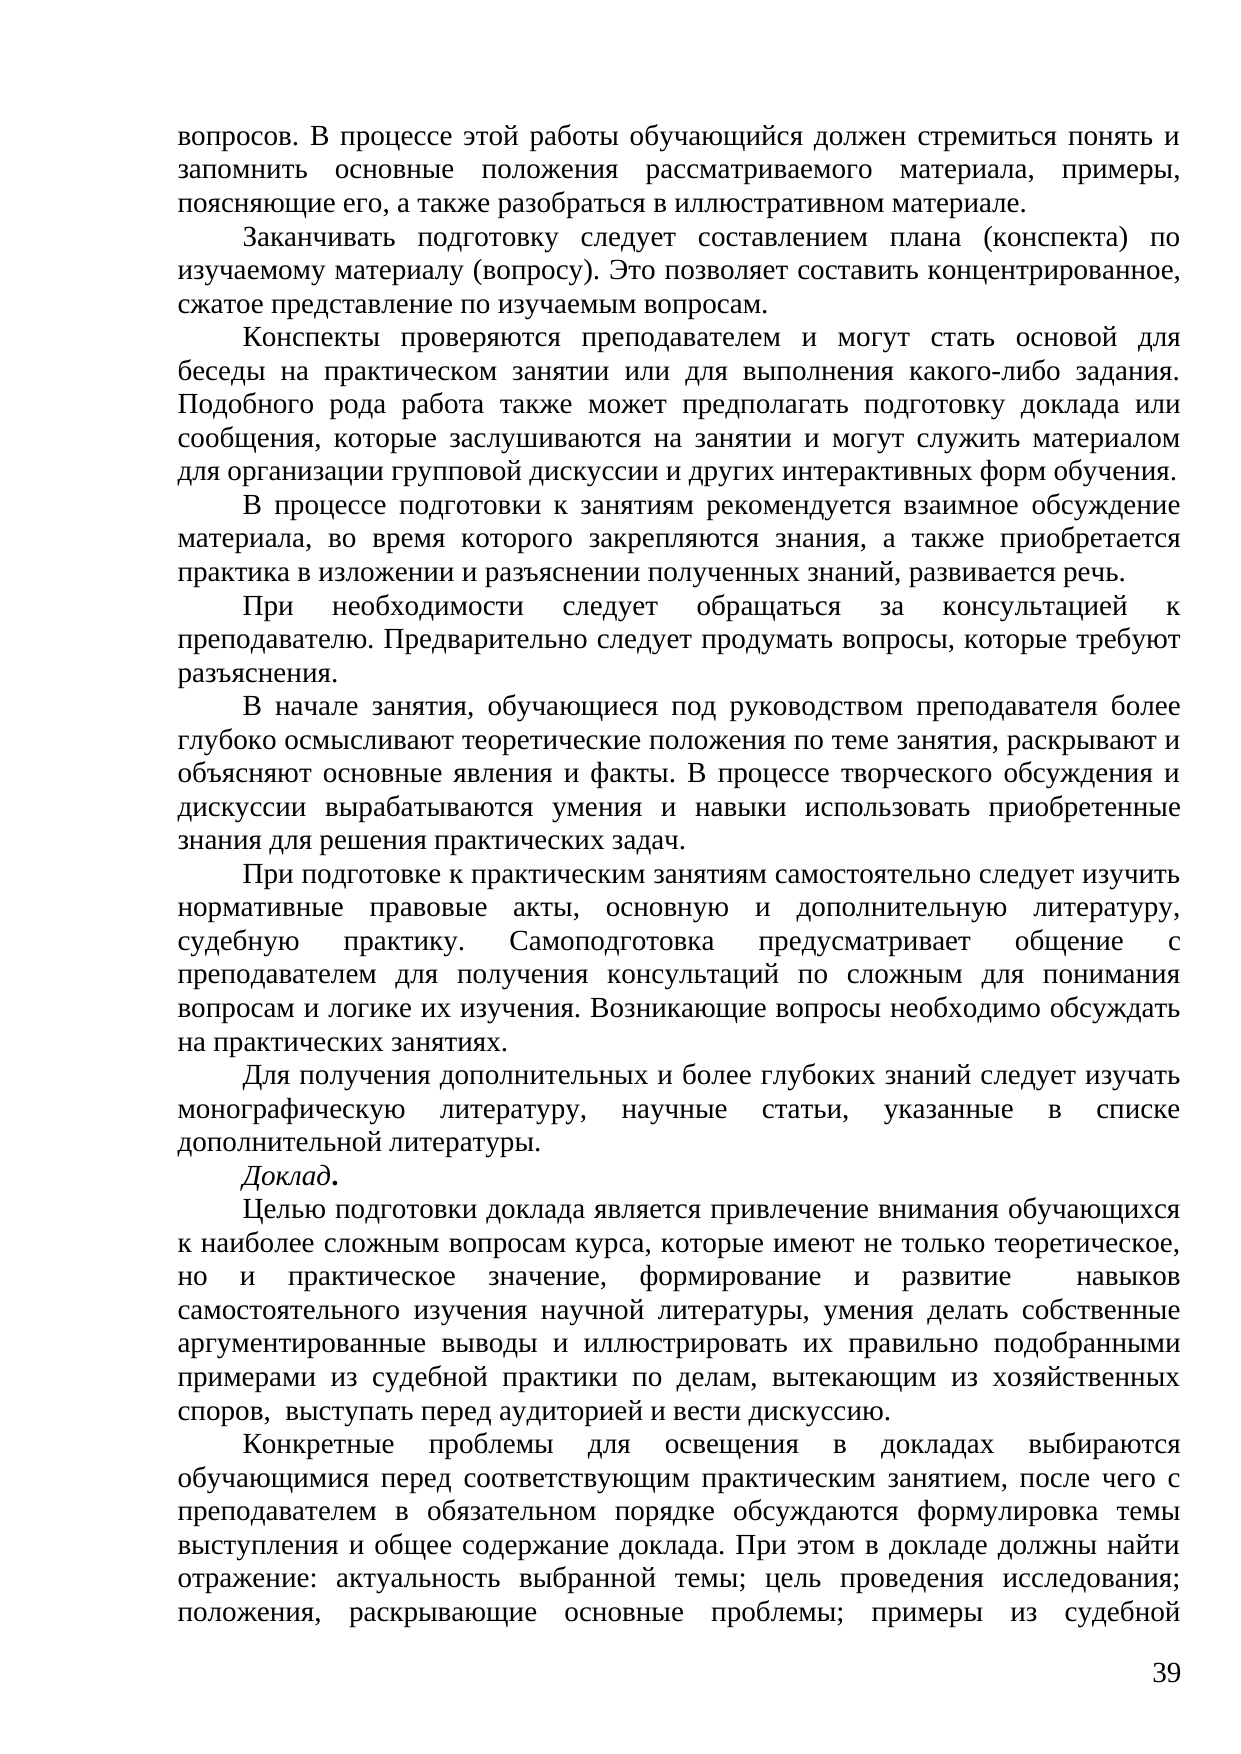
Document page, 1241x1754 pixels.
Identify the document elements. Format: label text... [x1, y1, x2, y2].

text В процессе подготовки к занятиям рекомендуется взаимное обсуждение материала, во время которого закрепляются знания, а также приобретается практика в изложении и разъяснении полученных знаний, развивается речь. [177, 487, 1181, 588]
text В начале занятия, обучающиеся под руководством преподавателя более глубоко осмысливают теоретические положения по теме занятия, раскрывают и объясняют основные явления и факты. В процессе творческого обсуждения и дискуссии вырабатываются умения и навыки использовать приобретенные знания для решения практических задач. [177, 688, 1181, 856]
text При необходимости следует обращаться за консультацией к преподавателю. Предварительно следует продумать вопросы, которые требуют разъяснения. [177, 588, 1181, 688]
text Доклад. [177, 1158, 1181, 1191]
text Для получения дополнительных и более глубоких знаний следует изучать монографическую литературу, научные статьи, указанные в списке дополнительной литературы. [177, 1057, 1181, 1158]
text Заканчивать подготовку следует составлением плана (конспекта) по изучаемому материалу (вопросу). Это позволяет составить концентрированное, сжатое представление по изучаемым вопросам. [177, 219, 1181, 319]
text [177, 1426, 1181, 1627]
text Целью подготовки доклада является привлечение внимания обучающихся к наиболее сложным вопросам курса, которые имеют не только теоретическое, но и практическое значение, формирование и развитие навыков самостоятельного изучения научной литературы, умения делать собственные аргументированные выводы и иллюстрировать их правильно подобранными примерами из судебной практики по делам, вытекающим из хозяйственных споров, выступать перед аудиторией и вести дискуссию. [177, 1191, 1181, 1426]
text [177, 118, 1181, 219]
text Конспекты проверяются преподавателем и могут стать основой для беседы на практическом занятии или для выполнения какого-либо задания. Подобного рода работа также может предполагать подготовку доклада или сообщения, которые заслушиваются на занятии и могут служить материалом для организации групповой дискуссии и других интерактивных форм обучения. [177, 319, 1181, 487]
text При подготовке к практическим занятиям самостоятельно следует изучить нормативные правовые акты, основную и дополнительную литературу, судебную практику. Самоподготовка предусматривает общение с преподавателем для получения консультаций по сложным для понимания вопросам и логике их изучения. Возникающие вопросы необходимо обсуждать на практических занятиях. [177, 856, 1181, 1057]
